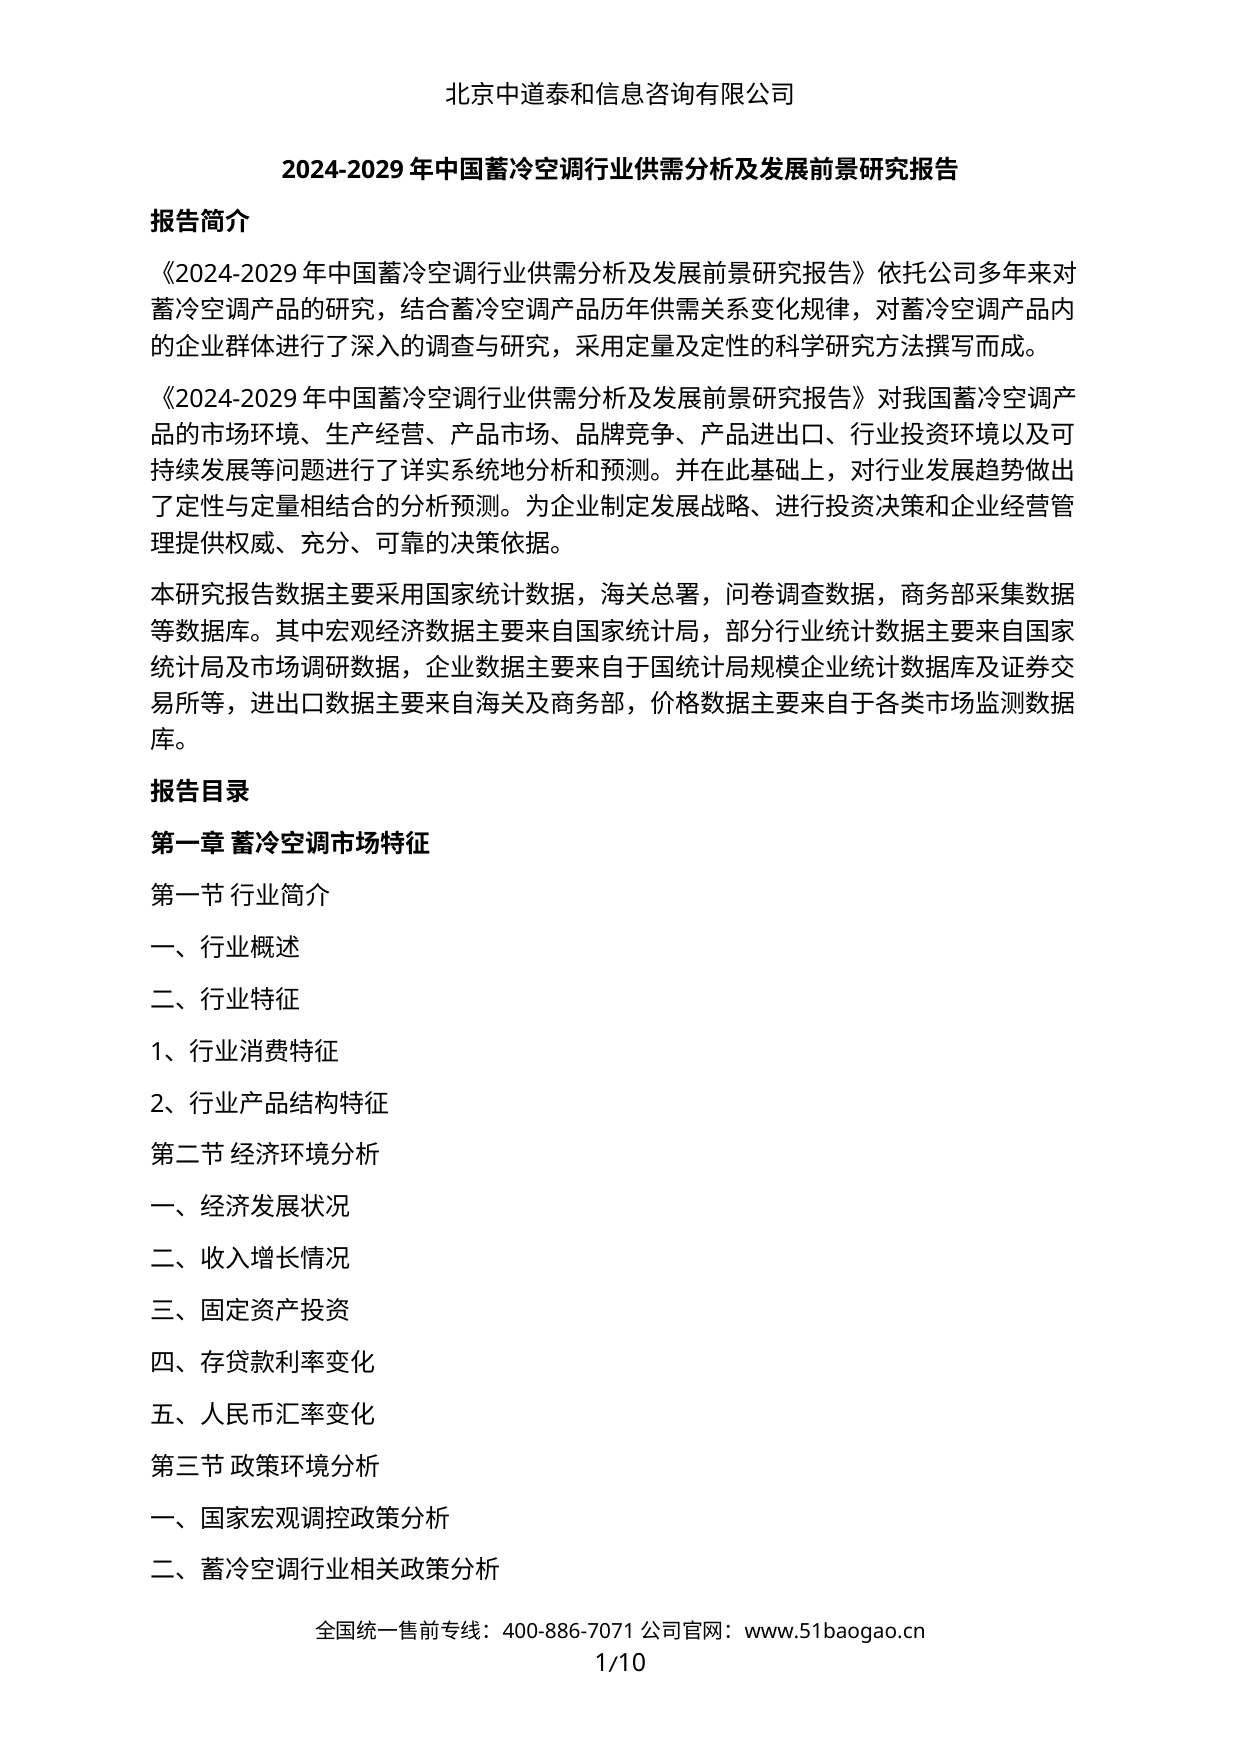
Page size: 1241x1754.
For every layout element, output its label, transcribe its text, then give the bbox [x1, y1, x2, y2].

text 三、固定资产投资 [150, 1291, 1090, 1327]
text 一、经济发展状况 [150, 1187, 1090, 1223]
text 四、存贷款利率变化 [150, 1342, 1090, 1379]
text 第二节 经济环境分析 [150, 1135, 1090, 1171]
text 报告目录 [150, 772, 1090, 808]
text 第一节 行业简介 [150, 876, 1090, 912]
text 一、国家宏观调控政策分析 [150, 1498, 1090, 1534]
text 《2024-2029年中国蓄冷空调行业供需分析及发展前景研究报告》对我国蓄冷空调产品的市场环境、生产经营、产品市场、品牌竞争、产品进出口、行业投资环境以及可持续发展等问题进行了详实系统地分析和预测。并在此基础上，对行业发展趋势做出了定性与定量相结合的分析预测。为企业制定发展战略、进行投资决策和企业经营管理提供权威、充分、可靠的决策依据。 [150, 378, 1090, 559]
text 一、行业概述 [150, 927, 1090, 964]
text 2、行业产品结构特征 [150, 1083, 1090, 1119]
text 报告简介 [150, 202, 1090, 238]
text 《2024-2029年中国蓄冷空调行业供需分析及发展前景研究报告》依托公司多年来对蓄冷空调产品的研究，结合蓄冷空调产品历年供需关系变化规律，对蓄冷空调产品内的企业群体进行了深入的调查与研究，采用定量及定性的科学研究方法撰写而成。 [150, 254, 1090, 362]
text 1、行业消费特征 [150, 1031, 1090, 1067]
text 二、蓄冷空调行业相关政策分析 [150, 1550, 1090, 1586]
text 本研究报告数据主要采用国家统计数据，海关总署，问卷调查数据，商务部采集数据等数据库。其中宏观经济数据主要来自国家统计局，部分行业统计数据主要来自国家统计局及市场调研数据，企业数据主要来自于国统计局规模企业统计数据库及证券交易所等，进出口数据主要来自海关及商务部，价格数据主要来自于各类市场监测数据库。 [150, 575, 1090, 756]
text 五、人民币汇率变化 [150, 1394, 1090, 1431]
text 二、行业特征 [150, 979, 1090, 1016]
text 第一章 蓄冷空调市场特征 [150, 824, 1090, 860]
text 2024-2029年中国蓄冷空调行业供需分析及发展前景研究报告 [150, 150, 1090, 186]
text 第三节 政策环境分析 [150, 1446, 1090, 1482]
text 二、收入增长情况 [150, 1239, 1090, 1275]
